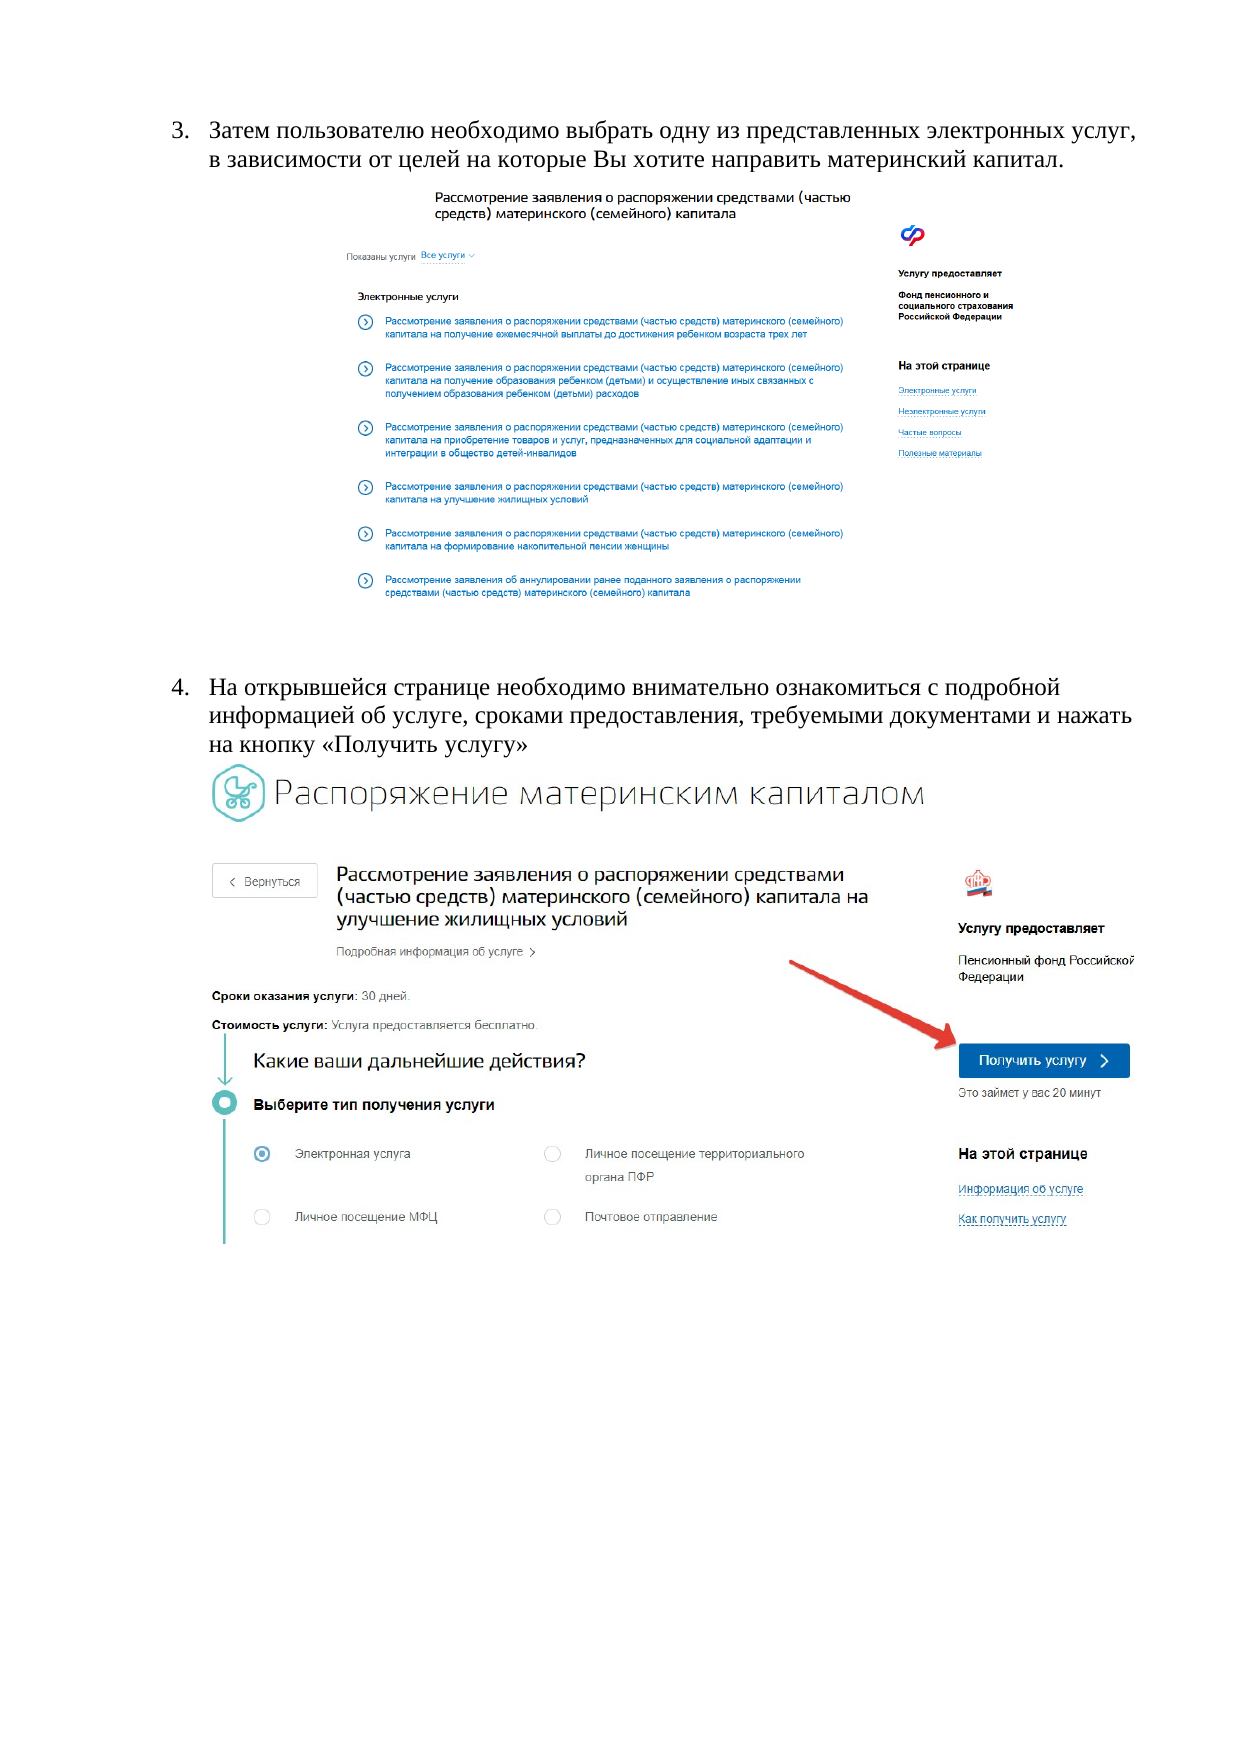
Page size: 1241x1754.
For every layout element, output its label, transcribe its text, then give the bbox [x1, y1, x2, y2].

picture [329, 172, 1026, 608]
picture [211, 764, 1134, 1244]
text информацией об услуге, сроками предоставления, требуемыми документами и нажать на кнопку «Получить услугу» [208, 700, 1134, 758]
list Затем пользователю необходимо выбрать одну из представленных электронных услуг, в зависимости от целей на которые Вы хотите направить материнский капитал. [171, 115, 1146, 173]
list На открывшейся странице необходимо внимательно ознакомиться с подробной [171, 672, 1194, 700]
